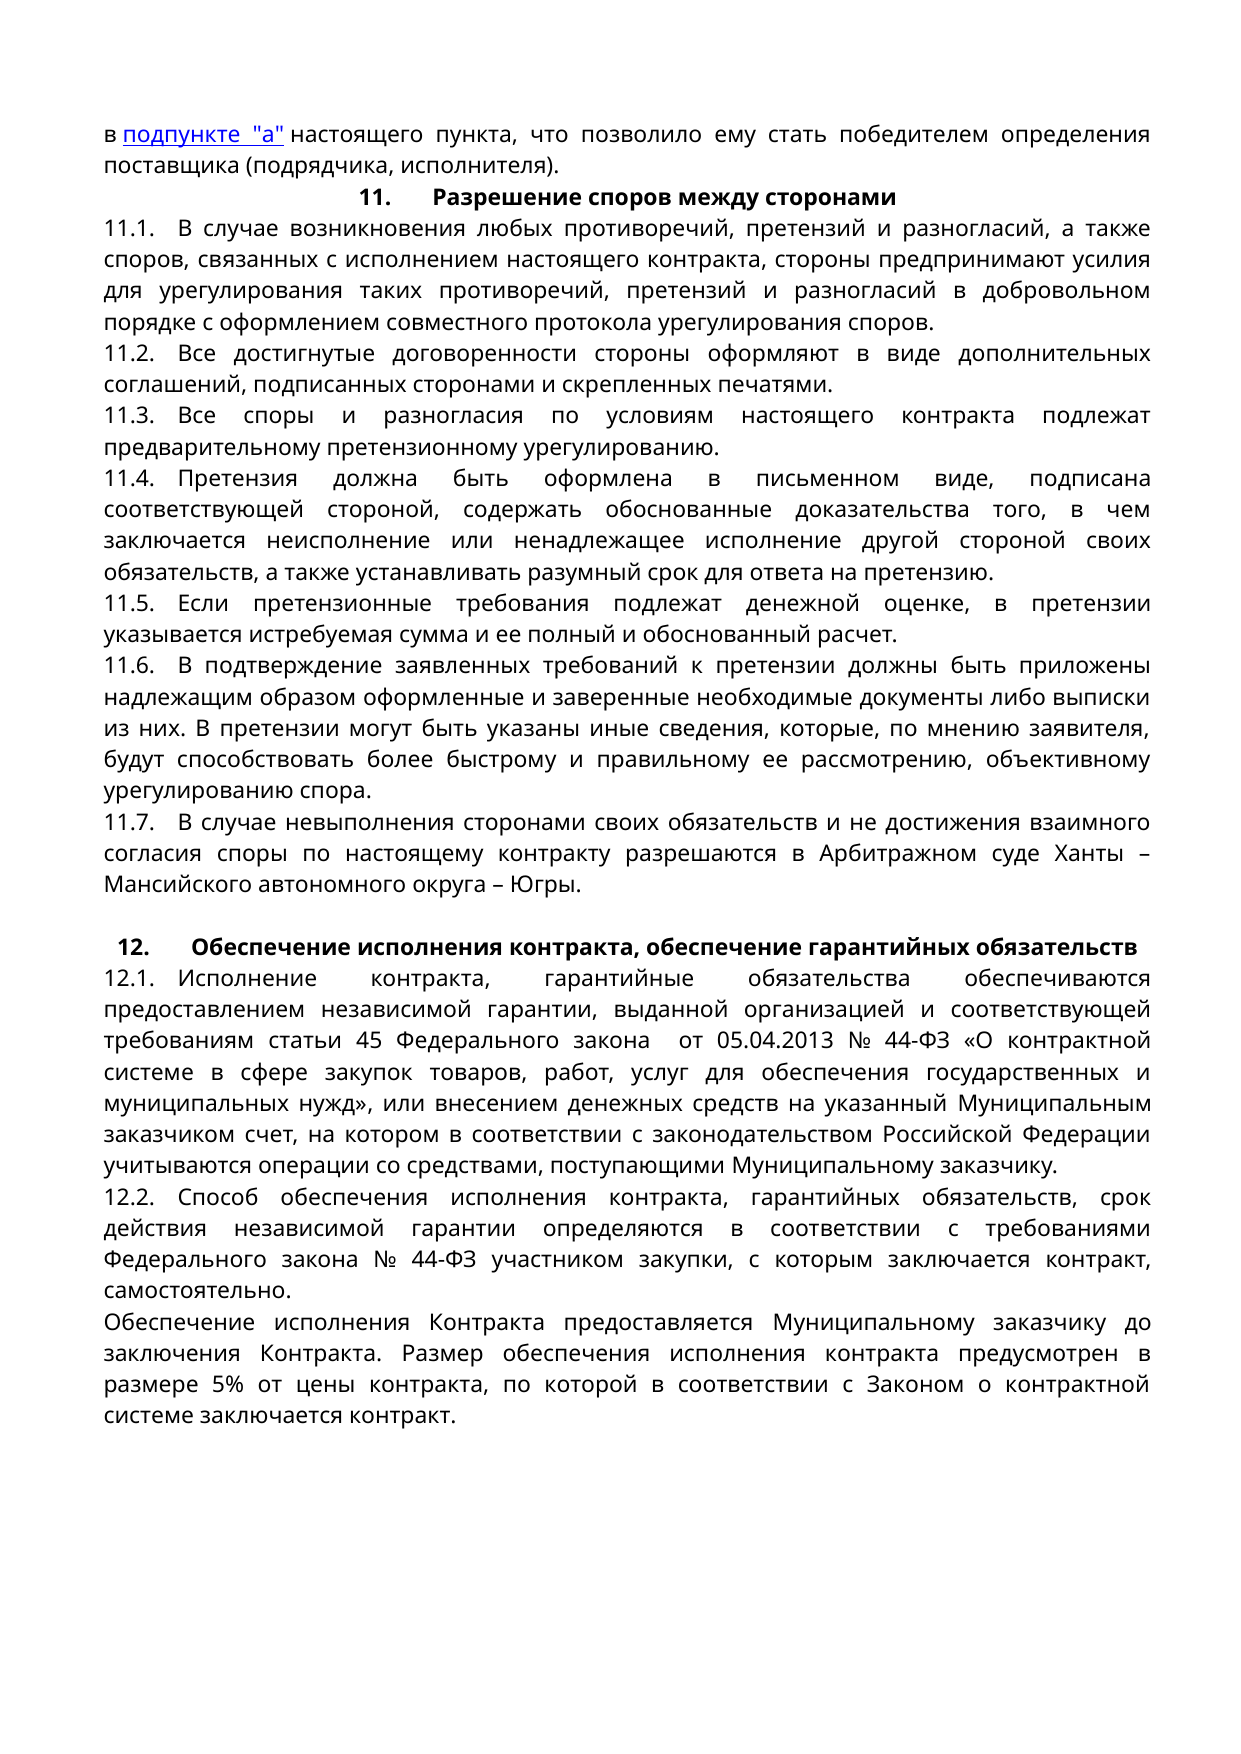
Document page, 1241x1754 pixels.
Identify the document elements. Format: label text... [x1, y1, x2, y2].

list Исполнение контракта, гарантийные обязательства обеспечиваются предоставлением независимой гарантии, выданной организацией и соответствующей требованиям статьи 45 Федерального закона от 05.04.2013 № 44-ФЗ «О контрактной системе в сфере закупок товаров, работ, услуг для обеспечения государственных и муниципальных нужд», или внесением денежных средств на указанный Муниципальным заказчиком счет, на котором в соответствии с законодательством Российской Федерации учитываются операции со средствами, поступающими Муниципальному заказчику. [103, 962, 1152, 1181]
list Претензия должна быть оформлена в письменном виде, подписана соответствующей стороной, содержать обоснованные доказательства того, в чем заключается неисполнение или ненадлежащее исполнение другой стороной своих обязательств, а также устанавливать разумный срок для ответа на претензию. [103, 462, 1152, 587]
list В случае возникновения любых противоречий, претензий и разногласий, а также споров, связанных с исполнением настоящего контракта, стороны предпринимают усилия для урегулирования таких противоречий, претензий и разногласий в добровольном порядке с оформлением совместного протокола урегулирования споров. [103, 212, 1152, 337]
list В подтверждение заявленных требований к претензии должны быть приложены надлежащим образом оформленные и заверенные необходимые документы либо выписки из них. В претензии могут быть указаны иные сведения, которые, по мнению заявителя, будут способствовать более быстрому и правильному ее рассмотрению, объективному урегулированию спора. [103, 649, 1152, 806]
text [103, 118, 1152, 181]
list Обеспечение исполнения контракта, обеспечение гарантийных обязательств [103, 931, 1152, 962]
list Разрешение споров между сторонами [103, 181, 1152, 212]
text Обеспечение исполнения Контракта предоставляется Муниципальному заказчику до заключения Контракта. Размер обеспечения исполнения контракта предусмотрен в размере 5% от цены контракта, по которой в соответствии с Законом о контрактной системе заключается контракт. [103, 1306, 1152, 1431]
list Все споры и разногласия по условиям настоящего контракта подлежат предварительному претензионному урегулированию. [103, 399, 1152, 462]
list Все достигнутые договоренности стороны оформляют в виде дополнительных соглашений, подписанных сторонами и скрепленных печатями. [103, 337, 1152, 399]
list Способ обеспечения исполнения контракта, гарантийных обязательств, срок действия независимой гарантии определяются в соответствии с требованиями Федерального закона № 44-ФЗ участником закупки, с которым заключается контракт, самостоятельно. [103, 1181, 1152, 1306]
list В случае невыполнения сторонами своих обязательств и не достижения взаимного согласия споры по настоящему контракту разрешаются в Арбитражном суде Ханты – Мансийского автономного округа – Югры. [103, 806, 1152, 899]
list Если претензионные требования подлежат денежной оценке, в претензии указывается истребуемая сумма и ее полный и обоснованный расчет. [103, 587, 1152, 649]
